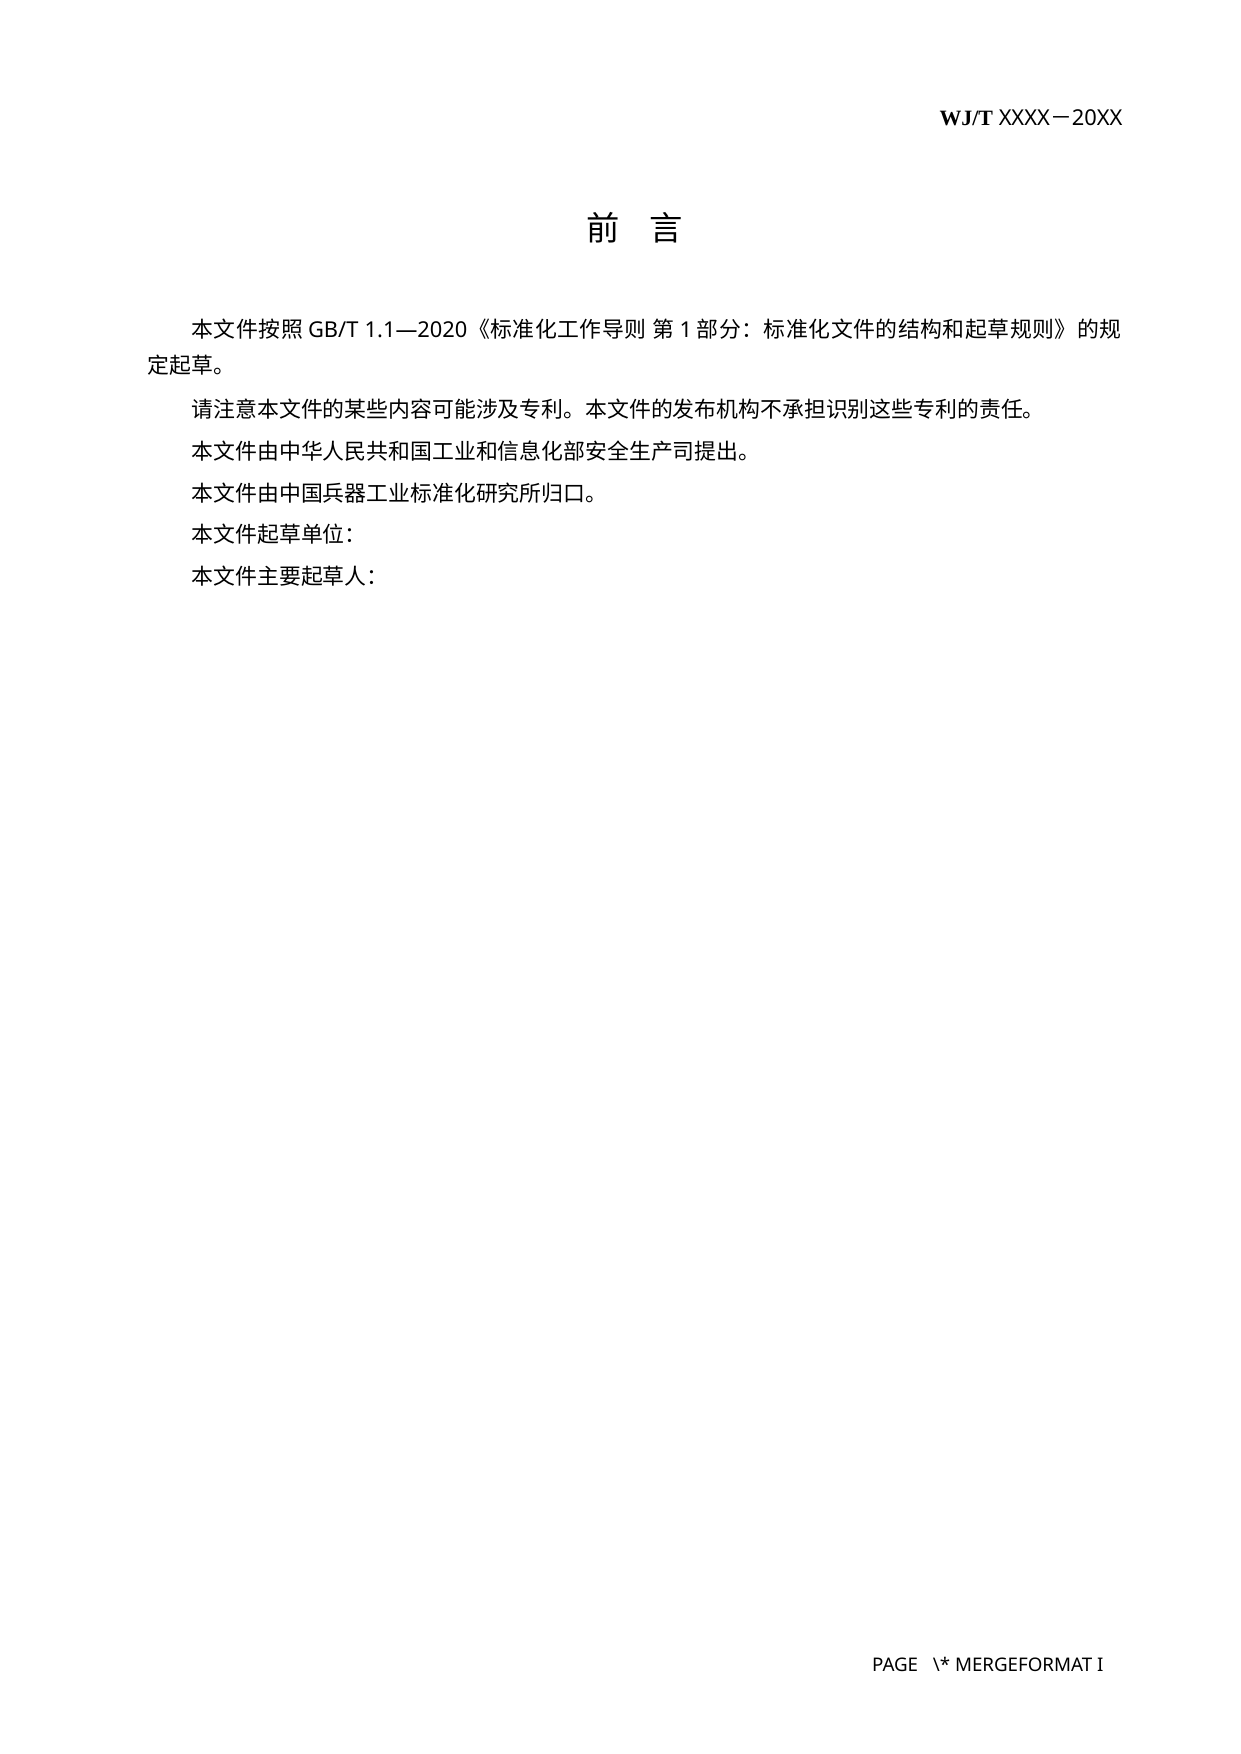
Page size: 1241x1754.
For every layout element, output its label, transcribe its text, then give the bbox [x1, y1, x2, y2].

text 本文件按照GB/T 1.1—2020《标准化工作导则 第1部分：标准化文件的结构和起草规则》的规定起草。 [148, 312, 1122, 380]
text 请注意本文件的某些内容可能涉及专利。本文件的发布机构不承担识别这些专利的责任。 [148, 384, 1122, 426]
list 前 言 [148, 207, 1122, 249]
text 本文件由中华人民共和国工业和信息化部安全生产司提出。 [148, 426, 1122, 468]
text 本文件由中国兵器工业标准化研究所归口。 [148, 468, 1122, 509]
text 本文件主要起草人： [148, 551, 1122, 593]
text 本文件起草单位： [148, 509, 1122, 551]
